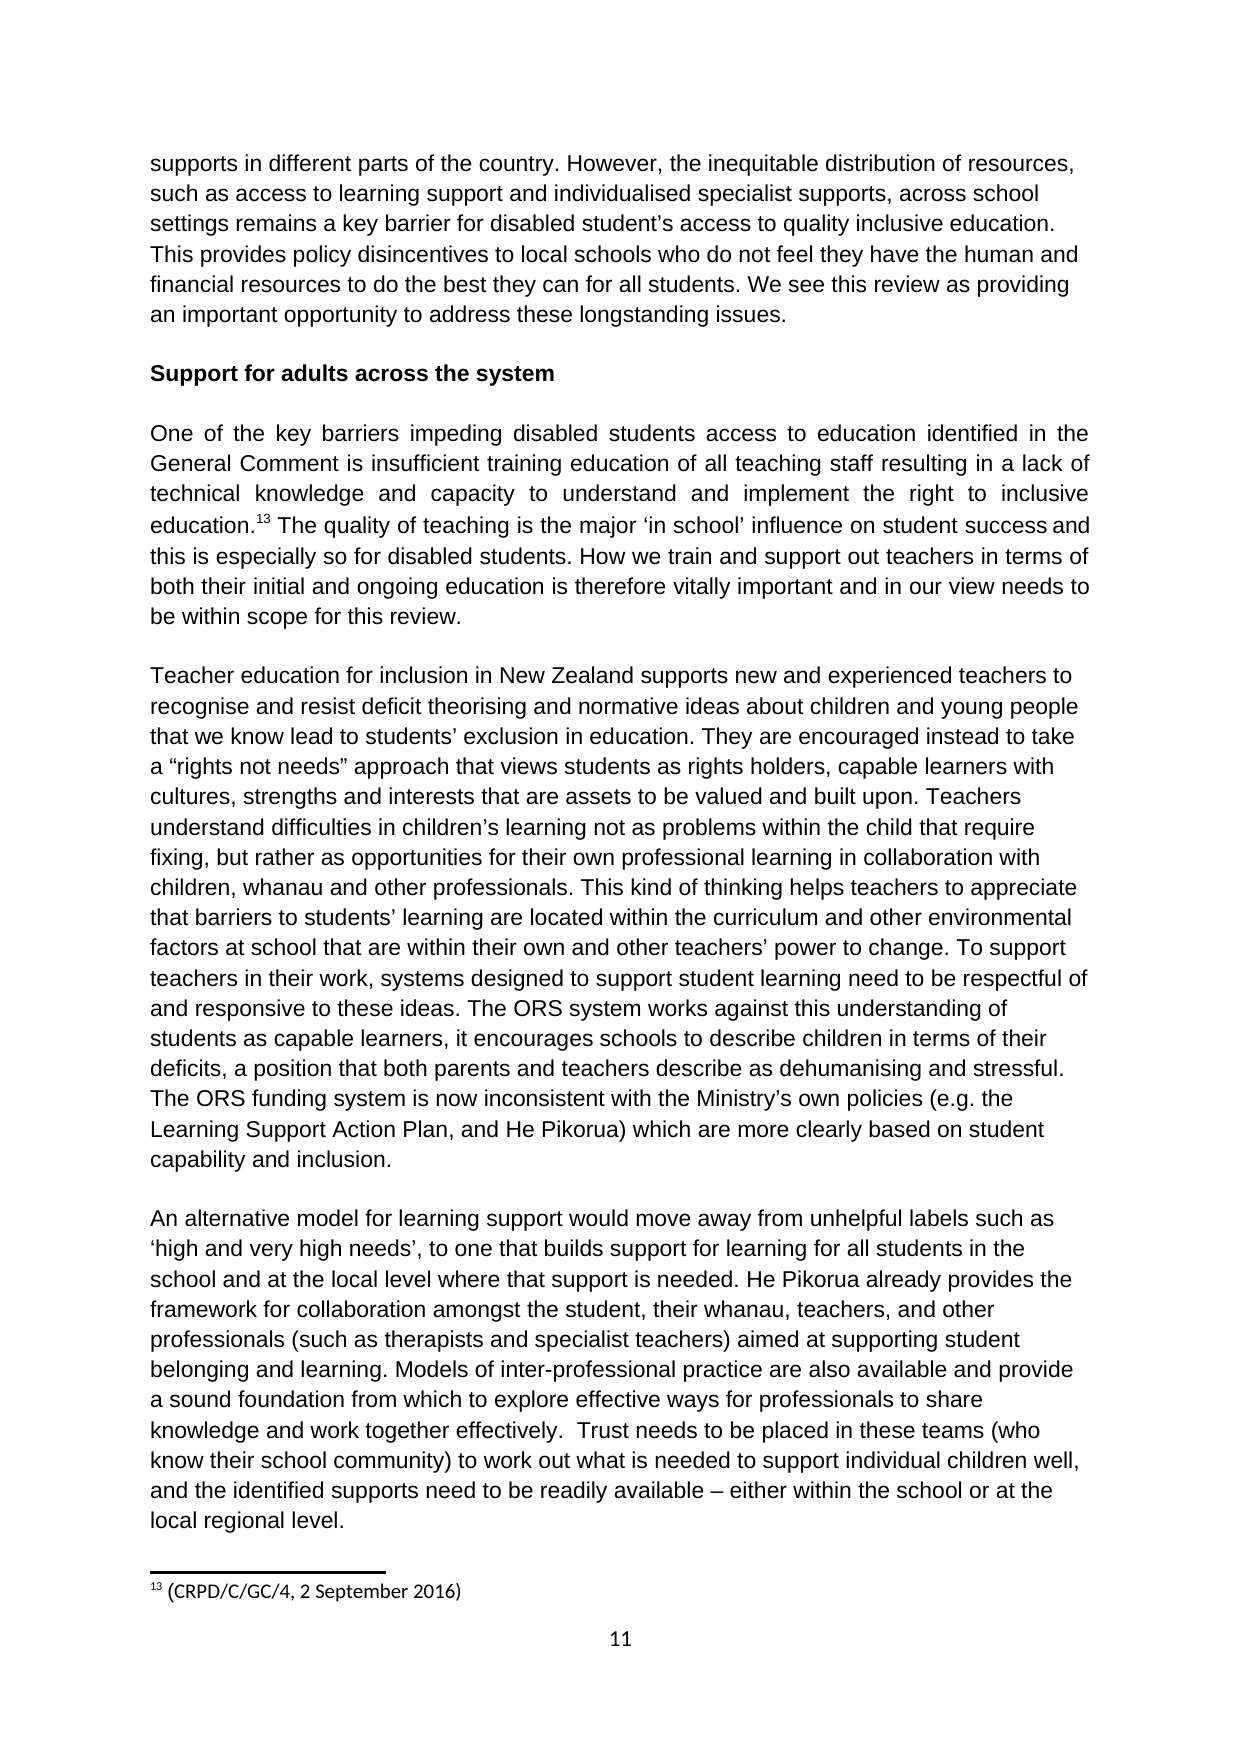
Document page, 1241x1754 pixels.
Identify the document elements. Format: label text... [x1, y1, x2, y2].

text Teacher education for inclusion in New Zealand supports new and experienced teachers to recognise and resist deficit theorising and normative ideas about children and young people that we know lead to students’ exclusion in education. They are encouraged instead to take a “rights not needs” approach that views students as rights holders, capable learners with cultures, strengths and interests that are assets to be valued and built upon. Teachers understand difficulties in children’s learning not as problems within the child that require fixing, but rather as opportunities for their own professional learning in collaboration with children, whanau and other professionals. This kind of thinking helps teachers to appreciate that barriers to students’ learning are located within the curriculum and other environmental factors at school that are within their own and other teachers’ power to change. To support teachers in their work, systems designed to support student learning need to be respectful of and responsive to these ideas. The ORS system works against this understanding of students as capable learners, it encourages schools to describe children in terms of their deficits, a position that both parents and teachers describe as dehumanising and stressful. The ORS funding system is now inconsistent with the Ministry’s own policies (e.g. the Learning Support Action Plan, and He Pikorua) which are more clearly based on student capability and inclusion. [150, 662, 1090, 1172]
text One of the key barriers impeding disabled students access to education identified in the General Comment is insufficient training education of all teaching staff resulting in a lack of technical knowledge and capacity to understand and implement the right to inclusive education. The quality of teaching is the major ‘in school’ influence on student success and this is especially so for disabled students. How we train and support out teachers in terms of both their initial and ongoing education is therefore vitally important and in our view needs to be within scope for this review. [150, 420, 1090, 629]
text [150, 150, 1090, 327]
text An alternative model for learning support would move away from unhelpful labels such as ‘high and very high needs’, to one that builds support for learning for all students in the school and at the local level where that support is needed. He Pikorua already provides the framework for collaboration amongst the student, their whanau, teachers, and other professionals (such as therapists and specialist teachers) aimed at supporting student belonging and learning. Models of inter-professional practice are also available and provide a sound foundation from which to explore effective ways for professionals to share knowledge and work together effectively. Trust needs to be placed in these teams (who know their school community) to work out what is needed to support individual children well, and the identified supports need to be readily available – either within the school or at the local regional level. [150, 1205, 1090, 1533]
text Support for adults across the system [150, 360, 1090, 387]
